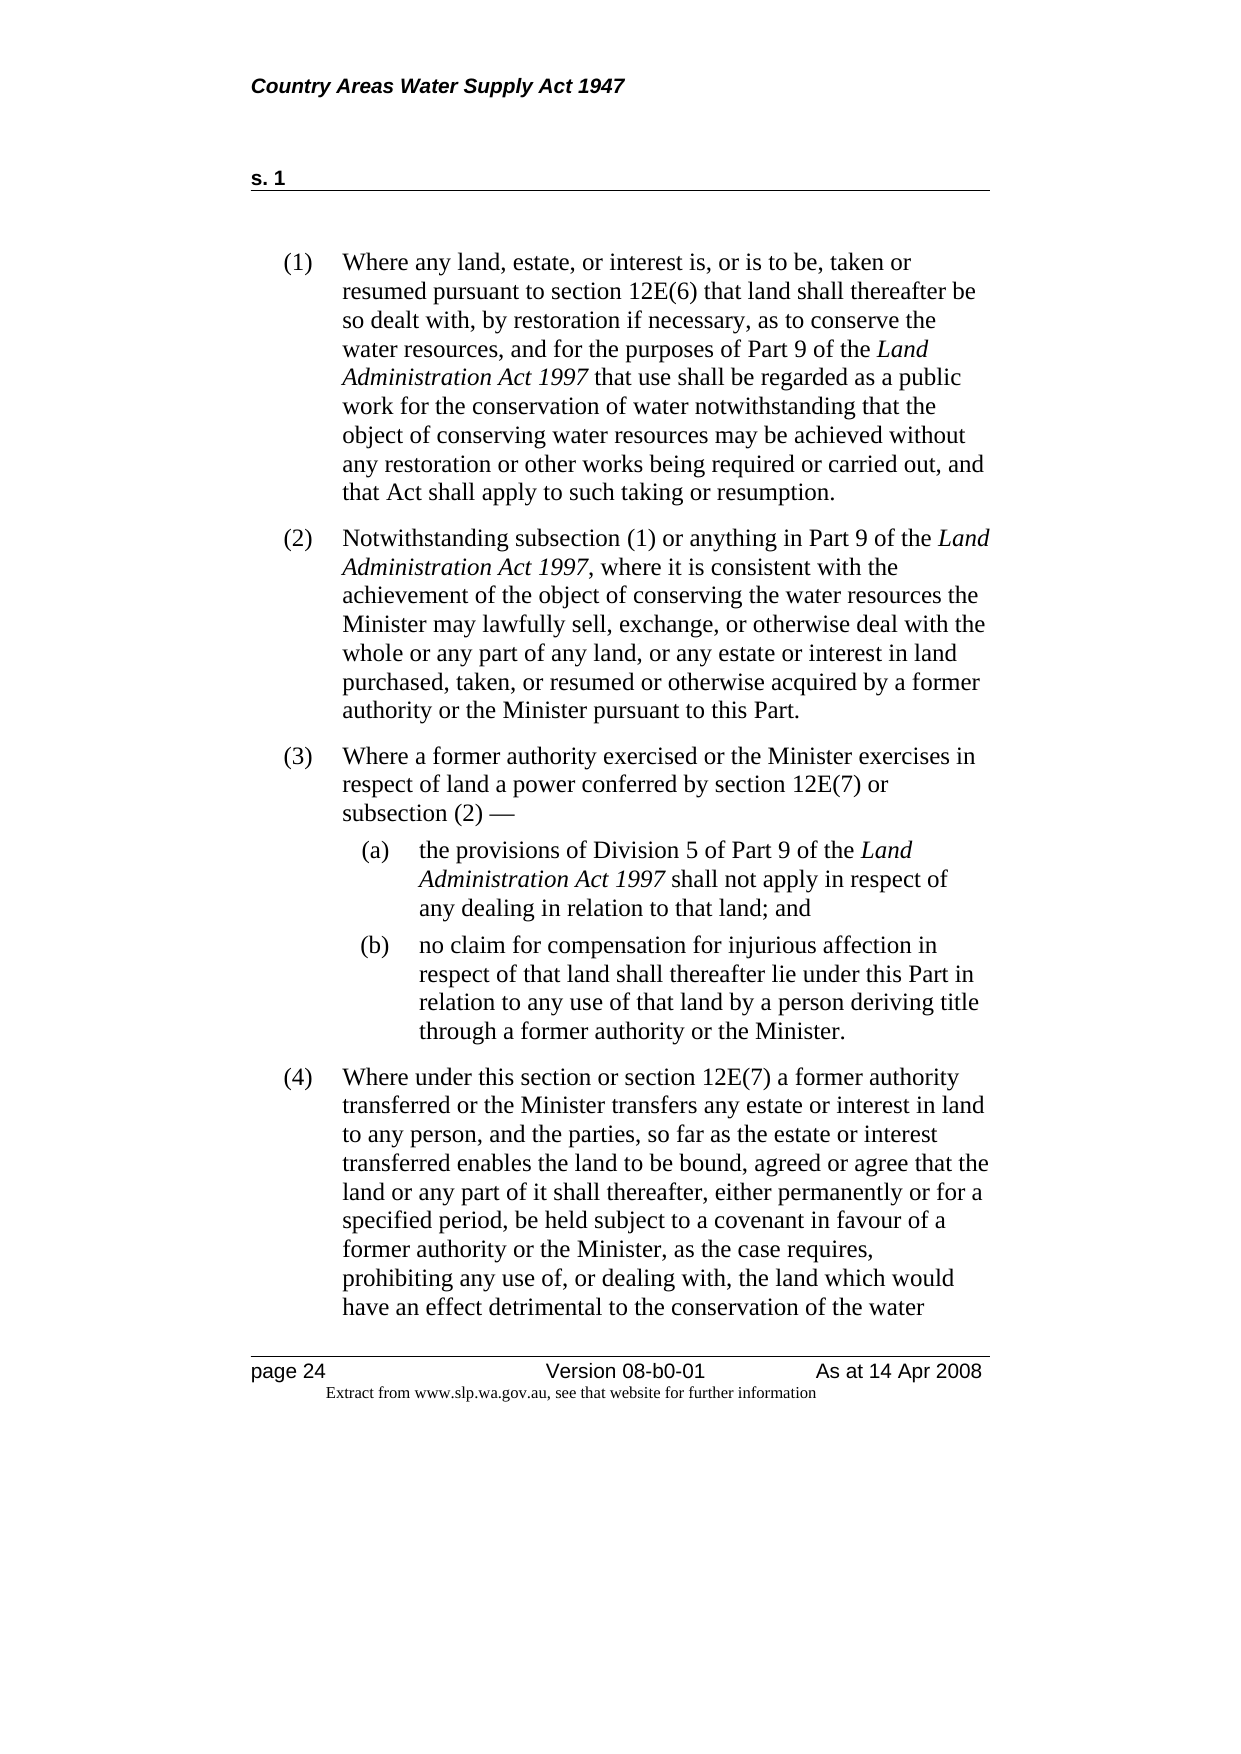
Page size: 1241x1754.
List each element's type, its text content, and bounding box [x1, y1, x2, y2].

text (2) Notwithstanding subsection (1) or anything in Part 9 of the Land Administration Act 1997, where it is consistent with the achievement of the object of conserving the water resources the Minister may lawfully sell, exchange, or otherwise deal with the whole or any part of any land, or any estate or interest in land purchased, taken, or resumed or otherwise acquired by a former authority or the Minister pursuant to this Part. [251, 523, 990, 724]
text (1) Where any land, estate, or interest is, or is to be, taken or resumed pursuant to section 12E(6) that land shall thereafter be so dealt with, by restoration if necessary, as to conserve the water resources, and for the purposes of Part 9 of the Land Administration Act 1997 that use shall be regarded as a public work for the conservation of water notwithstanding that the object of conserving water resources may be achieved without any restoration or other works being required or carried out, and that Act shall apply to such taking or resumption. [251, 247, 990, 506]
text (a) the provisions of Division 5 of Part 9 of the Land Administration Act 1997 shall not apply in respect of any dealing in relation to that land; and [251, 835, 990, 922]
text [251, 1062, 990, 1320]
text (b) no claim for compensation for injurious affection in respect of that land shall thereafter lie under this Part in relation to any use of that land by a person deriving title through a former authority or the Minister. [251, 930, 990, 1045]
text (3) Where a former authority exercised or the Minister exercises in respect of land a power conferred by section 12E(7) or subsection (2) — [251, 741, 990, 827]
